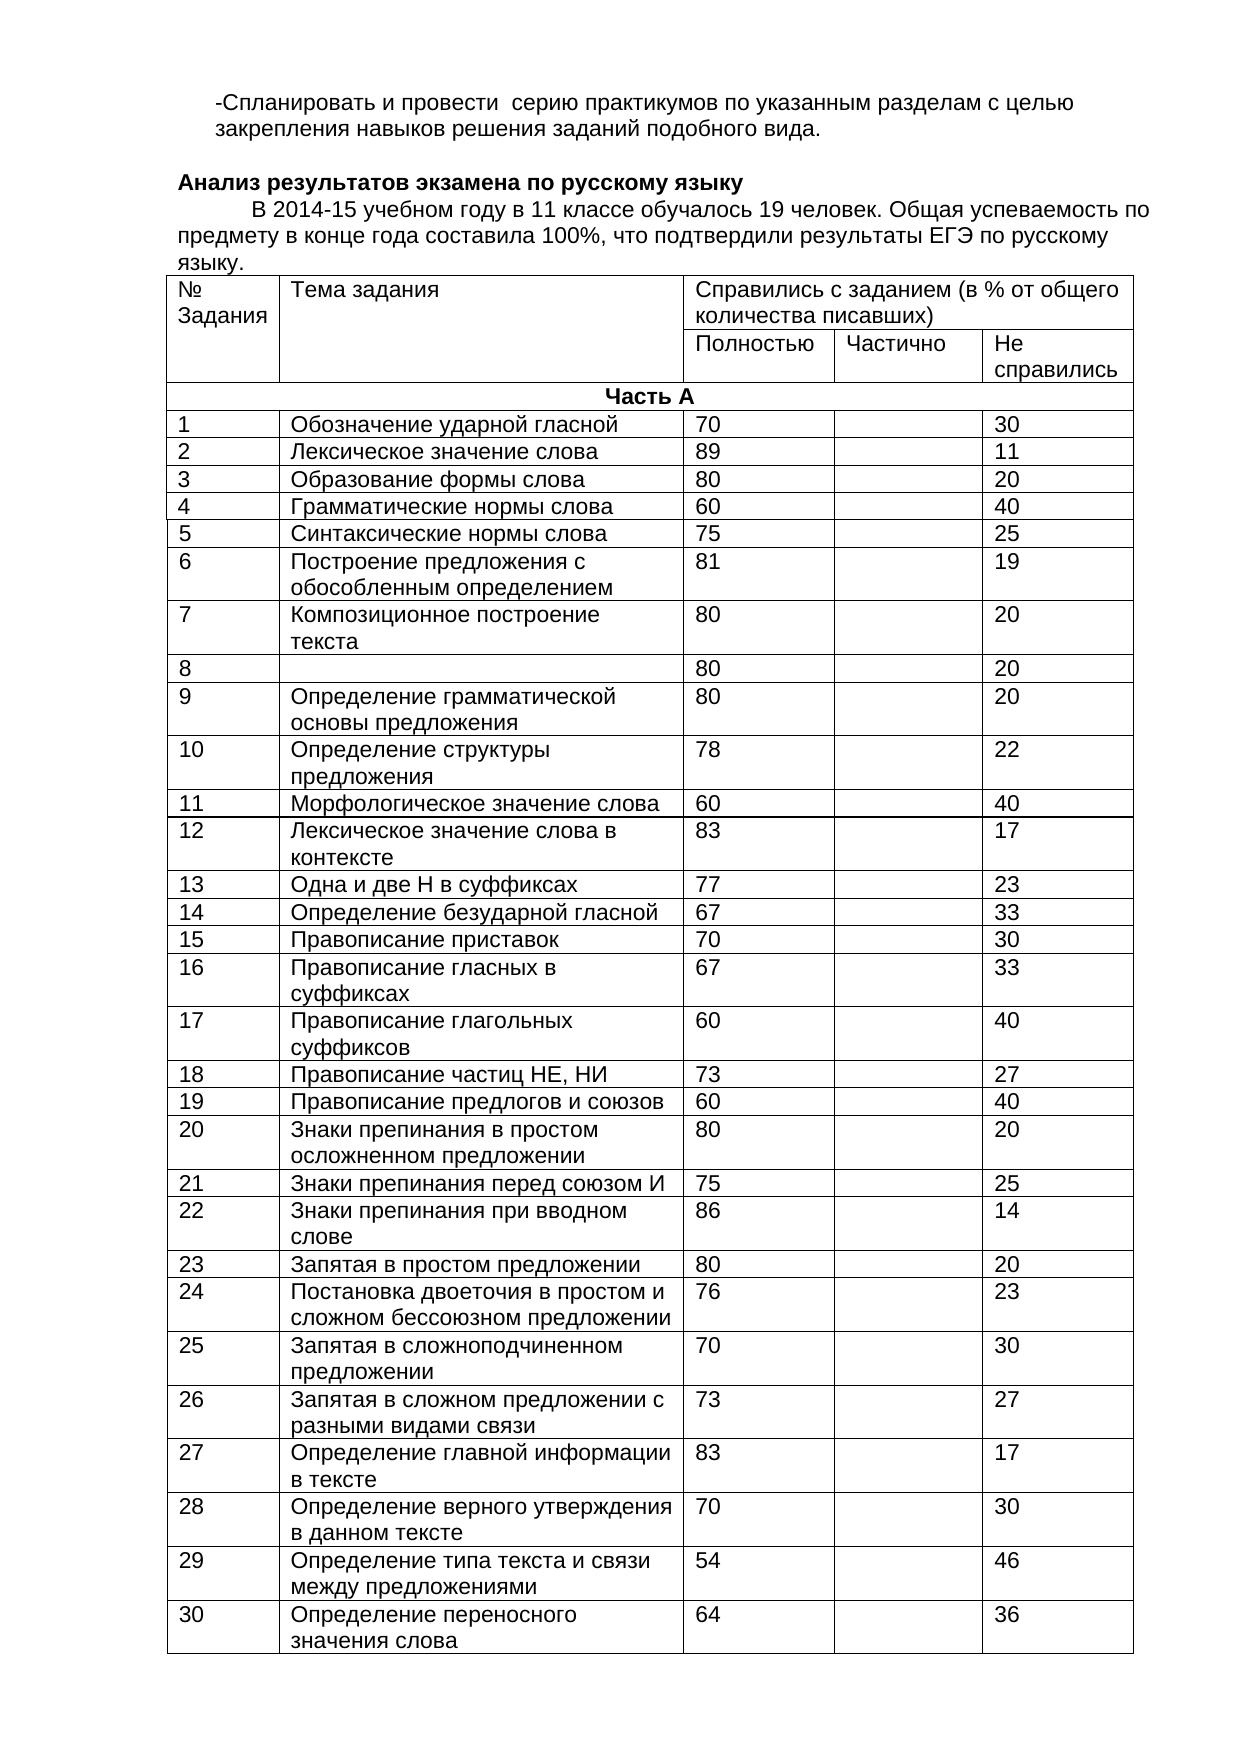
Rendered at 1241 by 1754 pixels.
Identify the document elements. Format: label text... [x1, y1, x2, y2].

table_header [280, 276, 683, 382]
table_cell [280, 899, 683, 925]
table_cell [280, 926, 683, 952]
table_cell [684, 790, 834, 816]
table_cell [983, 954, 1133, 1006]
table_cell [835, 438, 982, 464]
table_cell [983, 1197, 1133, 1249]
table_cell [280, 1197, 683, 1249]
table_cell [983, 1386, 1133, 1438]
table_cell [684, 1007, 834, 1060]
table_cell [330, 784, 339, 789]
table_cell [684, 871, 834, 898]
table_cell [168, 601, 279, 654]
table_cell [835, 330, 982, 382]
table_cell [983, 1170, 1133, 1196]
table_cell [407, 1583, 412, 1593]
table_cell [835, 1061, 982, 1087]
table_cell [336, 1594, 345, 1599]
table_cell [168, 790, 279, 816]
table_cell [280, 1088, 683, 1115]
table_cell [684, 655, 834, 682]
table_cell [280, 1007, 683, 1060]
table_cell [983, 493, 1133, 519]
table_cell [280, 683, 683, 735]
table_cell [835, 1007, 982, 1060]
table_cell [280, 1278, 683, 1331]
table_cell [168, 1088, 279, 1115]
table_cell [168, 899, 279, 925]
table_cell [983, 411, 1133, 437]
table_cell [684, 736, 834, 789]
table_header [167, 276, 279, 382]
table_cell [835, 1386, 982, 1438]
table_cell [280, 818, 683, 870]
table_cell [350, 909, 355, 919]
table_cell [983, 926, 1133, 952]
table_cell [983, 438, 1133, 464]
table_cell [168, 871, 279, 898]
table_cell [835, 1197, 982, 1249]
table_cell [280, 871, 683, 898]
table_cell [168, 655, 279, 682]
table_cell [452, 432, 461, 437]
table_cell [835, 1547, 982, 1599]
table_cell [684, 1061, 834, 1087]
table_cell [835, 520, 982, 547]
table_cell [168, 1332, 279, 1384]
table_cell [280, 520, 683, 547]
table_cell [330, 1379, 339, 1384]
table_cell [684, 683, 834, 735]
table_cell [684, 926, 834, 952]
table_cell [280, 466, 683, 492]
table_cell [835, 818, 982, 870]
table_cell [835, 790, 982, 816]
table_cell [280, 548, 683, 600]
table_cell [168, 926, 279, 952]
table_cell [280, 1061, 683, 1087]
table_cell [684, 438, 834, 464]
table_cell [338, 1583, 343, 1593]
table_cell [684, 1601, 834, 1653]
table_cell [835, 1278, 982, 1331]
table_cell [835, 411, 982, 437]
text Анализ результатов экзамена по русскому языку [177, 169, 1152, 196]
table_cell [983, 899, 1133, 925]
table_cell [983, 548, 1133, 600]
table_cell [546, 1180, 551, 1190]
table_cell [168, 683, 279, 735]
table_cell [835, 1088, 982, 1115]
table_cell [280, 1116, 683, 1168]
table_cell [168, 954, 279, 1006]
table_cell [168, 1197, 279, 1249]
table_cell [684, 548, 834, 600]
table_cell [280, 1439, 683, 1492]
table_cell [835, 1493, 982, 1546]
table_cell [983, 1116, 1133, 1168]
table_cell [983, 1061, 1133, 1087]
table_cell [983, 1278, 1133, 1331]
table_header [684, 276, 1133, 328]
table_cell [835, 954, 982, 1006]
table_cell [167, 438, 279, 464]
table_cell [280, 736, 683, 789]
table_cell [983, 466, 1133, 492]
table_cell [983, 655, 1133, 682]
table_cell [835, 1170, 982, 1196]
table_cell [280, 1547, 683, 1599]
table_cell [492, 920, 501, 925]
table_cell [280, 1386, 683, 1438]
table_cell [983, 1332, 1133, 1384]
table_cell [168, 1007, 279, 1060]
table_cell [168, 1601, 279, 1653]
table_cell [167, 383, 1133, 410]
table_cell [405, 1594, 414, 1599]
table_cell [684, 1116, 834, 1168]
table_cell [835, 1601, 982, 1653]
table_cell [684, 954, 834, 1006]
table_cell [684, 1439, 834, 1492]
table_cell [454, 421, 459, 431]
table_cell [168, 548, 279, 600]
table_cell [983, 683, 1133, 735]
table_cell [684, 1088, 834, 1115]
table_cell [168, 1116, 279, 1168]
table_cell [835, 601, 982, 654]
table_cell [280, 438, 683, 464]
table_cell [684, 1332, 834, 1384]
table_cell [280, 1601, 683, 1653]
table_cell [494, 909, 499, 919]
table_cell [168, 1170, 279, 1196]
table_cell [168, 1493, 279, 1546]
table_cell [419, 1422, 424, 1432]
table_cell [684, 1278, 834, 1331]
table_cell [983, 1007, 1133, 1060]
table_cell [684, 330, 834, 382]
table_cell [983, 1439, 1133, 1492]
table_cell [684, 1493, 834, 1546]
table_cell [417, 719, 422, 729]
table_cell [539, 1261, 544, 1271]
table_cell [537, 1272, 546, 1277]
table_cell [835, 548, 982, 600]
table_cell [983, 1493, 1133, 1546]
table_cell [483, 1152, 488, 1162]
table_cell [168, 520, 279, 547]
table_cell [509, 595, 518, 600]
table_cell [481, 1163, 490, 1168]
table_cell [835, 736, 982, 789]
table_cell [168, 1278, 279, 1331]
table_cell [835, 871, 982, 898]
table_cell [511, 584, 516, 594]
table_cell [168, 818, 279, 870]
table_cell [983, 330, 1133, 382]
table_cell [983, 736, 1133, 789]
text В 2014-15 учебном году в 11 классе обучалось 19 человек. Общая успеваемость по предмету в конце года составила 100%, что подтвердили результаты ЕГЭ по русскому языку. [177, 196, 1152, 275]
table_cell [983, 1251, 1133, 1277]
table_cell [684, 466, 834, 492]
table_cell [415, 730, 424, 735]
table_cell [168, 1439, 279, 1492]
text -Спланировать и провести серию практикумов по указанным разделам с целью закрепления навыков решения заданий подобного вида. [215, 89, 1152, 141]
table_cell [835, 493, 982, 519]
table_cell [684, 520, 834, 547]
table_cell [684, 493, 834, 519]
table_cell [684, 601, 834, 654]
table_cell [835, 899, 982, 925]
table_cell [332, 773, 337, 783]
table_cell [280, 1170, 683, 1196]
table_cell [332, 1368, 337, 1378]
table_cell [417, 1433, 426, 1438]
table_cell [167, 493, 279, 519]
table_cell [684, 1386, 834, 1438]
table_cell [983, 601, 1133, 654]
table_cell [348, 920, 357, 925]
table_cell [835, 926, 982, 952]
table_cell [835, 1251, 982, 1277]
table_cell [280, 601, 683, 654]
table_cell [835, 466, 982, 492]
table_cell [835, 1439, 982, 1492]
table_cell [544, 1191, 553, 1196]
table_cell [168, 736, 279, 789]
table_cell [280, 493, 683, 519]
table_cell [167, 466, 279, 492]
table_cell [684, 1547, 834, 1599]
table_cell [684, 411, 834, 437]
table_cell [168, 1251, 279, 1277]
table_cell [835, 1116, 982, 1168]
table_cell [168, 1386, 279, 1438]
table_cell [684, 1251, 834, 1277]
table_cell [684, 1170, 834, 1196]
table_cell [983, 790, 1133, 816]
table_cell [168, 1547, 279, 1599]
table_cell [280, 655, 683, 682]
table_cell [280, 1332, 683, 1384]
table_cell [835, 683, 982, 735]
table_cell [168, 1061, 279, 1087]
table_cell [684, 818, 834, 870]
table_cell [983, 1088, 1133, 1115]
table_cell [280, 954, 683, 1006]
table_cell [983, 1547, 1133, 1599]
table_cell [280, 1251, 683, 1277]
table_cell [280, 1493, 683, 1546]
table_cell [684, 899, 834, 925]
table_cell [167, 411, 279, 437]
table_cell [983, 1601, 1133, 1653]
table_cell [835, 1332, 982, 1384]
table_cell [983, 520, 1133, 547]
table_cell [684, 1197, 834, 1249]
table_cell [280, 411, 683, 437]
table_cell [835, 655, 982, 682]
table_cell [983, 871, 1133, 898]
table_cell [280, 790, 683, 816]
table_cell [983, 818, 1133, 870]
